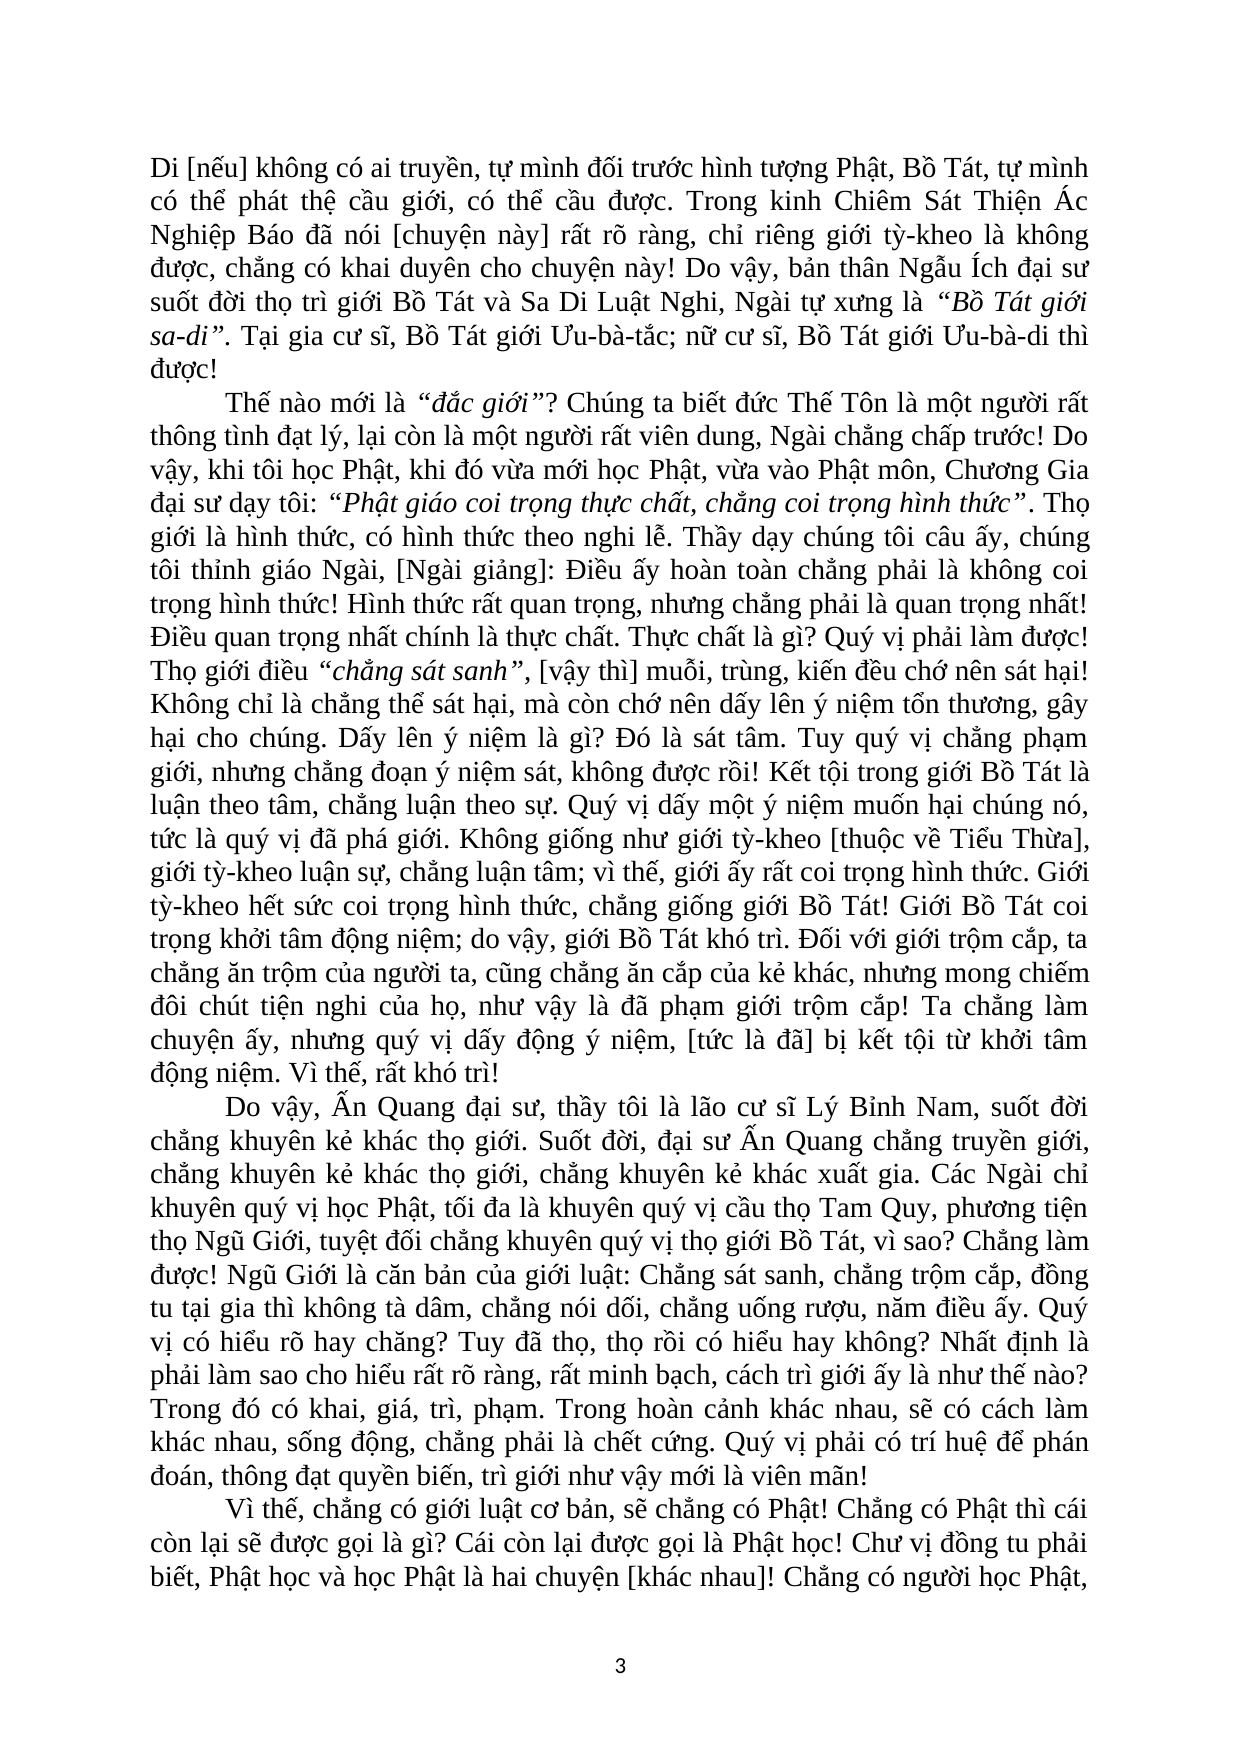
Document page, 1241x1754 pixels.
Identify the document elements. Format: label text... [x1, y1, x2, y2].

text Do vậy, Ấn Quang đại sư, thầy tôi là lão cư sĩ Lý Bỉnh Nam, suốt đời chẳng khuyên kẻ khác thọ giới. Suốt đời, đại sư Ấn Quang chẳng truyền giới, chẳng khuyên kẻ khác thọ giới, chẳng khuyên kẻ khác xuất gia. Các Ngài chỉ khuyên quý vị học Phật, tối đa là khuyên quý vị cầu thọ Tam Quy, phương tiện thọ Ngũ Giới, tuyệt đối chẳng khuyên quý vị thọ giới Bồ Tát, vì sao? Chẳng làm được! Ngũ Giới là căn bản của giới luật: Chẳng sát sanh, chẳng trộm cắp, đồng tu tại gia thì không tà dâm, chẳng nói dối, chẳng uống rượu, năm điều ấy. Quý vị có hiểu rõ hay chăng? Tuy đã thọ, thọ rồi có hiểu hay không? Nhất định là phải làm sao cho hiểu rất rõ ràng, rất minh bạch, cách trì giới ấy là như thế nào? Trong đó có khai, giá, trì, phạm. Trong hoàn cảnh khác nhau, sẽ có cách làm khác nhau, sống động, chẳng phải là chết cứng. Quý vị phải có trí huệ để phán đoán, thông đạt quyền biến, trì giới như vậy mới là viên mãn! [150, 1089, 1090, 1492]
text Thế nào mới là “đắc giới”? Chúng ta biết đức Thế Tôn là một người rất thông tình đạt lý, lại còn là một người rất viên dung, Ngài chẳng chấp trước! Do vậy, khi tôi học Phật, khi đó vừa mới học Phật, vừa vào Phật môn, Chương Gia đại sư dạy tôi: “Phật giáo coi trọng thực chất, chẳng coi trọng hình thức”. Thọ giới là hình thức, có hình thức theo nghi lễ. Thầy dạy chúng tôi câu ấy, chúng tôi thỉnh giáo Ngài, [Ngài giảng]: Điều ấy hoàn toàn chẳng phải là không coi trọng hình thức! Hình thức rất quan trọng, nhưng chẳng phải là quan trọng nhất! Điều quan trọng nhất chính là thực chất. Thực chất là gì? Quý vị phải làm được! Thọ giới điều “chẳng sát sanh”, [vậy thì] muỗi, trùng, kiến đều chớ nên sát hại! Không chỉ là chẳng thể sát hại, mà còn chớ nên dấy lên ý niệm tổn thương, gây hại cho chúng. Dấy lên ý niệm là gì? Đó là sát tâm. Tuy quý vị chẳng phạm giới, nhưng chẳng đoạn ý niệm sát, không được rồi! Kết tội trong giới Bồ Tát là luận theo tâm, chẳng luận theo sự. Quý vị dấy một ý niệm muốn hại chúng nó, tức là quý vị đã phá giới. Không giống như giới tỳ-kheo [thuộc về Tiểu Thừa], giới tỳ-kheo luận sự, chẳng luận tâm; vì thế, giới ấy rất coi trọng hình thức. Giới tỳ-kheo hết sức coi trọng hình thức, chẳng giống giới Bồ Tát! Giới Bồ Tát coi trọng khởi tâm động niệm; do vậy, giới Bồ Tát khó trì. Đối với giới trộm cắp, ta chẳng ăn trộm của người ta, cũng chẳng ăn cắp của kẻ khác, nhưng mong chiếm đôi chút tiện nghi của họ, như vậy là đã phạm giới trộm cắp! Ta chẳng làm chuyện ấy, nhưng quý vị dấy động ý niệm, [tức là đã] bị kết tội từ khởi tâm động niệm. Vì thế, rất khó trì! [150, 385, 1090, 1089]
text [150, 150, 1090, 385]
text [150, 1492, 1090, 1592]
